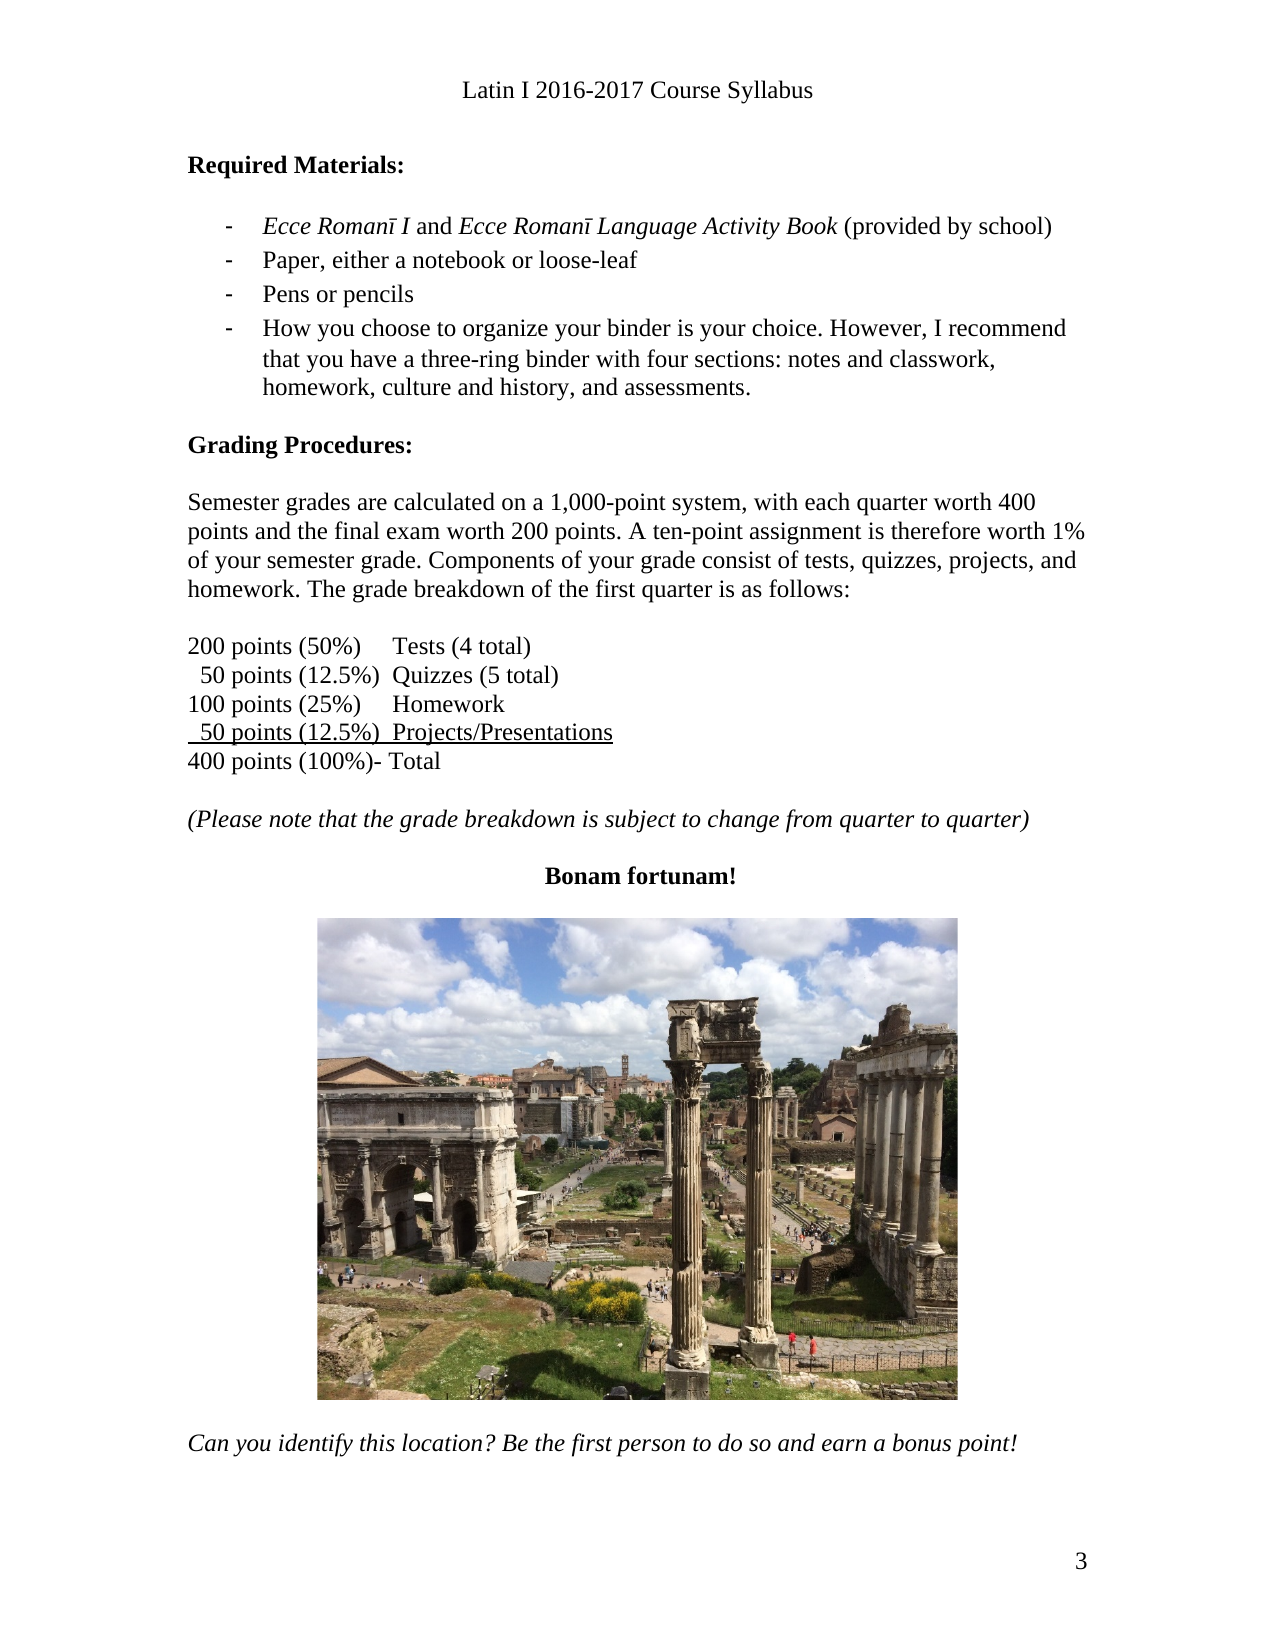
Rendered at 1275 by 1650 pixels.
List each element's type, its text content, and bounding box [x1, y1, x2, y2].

text 200 points (50%) Tests (4 total) [187, 631, 1087, 660]
text 50 points (12.5%) Projects/Presentations [187, 717, 1087, 746]
picture [317, 918, 958, 1400]
text Required Materials: [187, 150, 1087, 179]
text 50 points (12.5%) Quizzes (5 total) [187, 660, 1087, 689]
text (Please note that the grade breakdown is subject to change from quarter to quarter) [187, 804, 1087, 832]
text Grading Procedures: [187, 430, 1087, 459]
list Pens or pencils [225, 276, 1087, 310]
text 100 points (25%) Homework [187, 689, 1087, 717]
text Can you identify this location? Be the first person to do so and earn a bonus point! [187, 1428, 1087, 1457]
list How you choose to organize your binder is your choice. However, I recommend that you have a three-ring binder with four sections: notes and classwork, homework, culture and history, and assessments. [225, 310, 1087, 401]
text 400 points (100%)- Total [187, 746, 1087, 775]
text Semester grades are calculated on a 1,000-point system, with each quarter worth 400 points and the final exam worth 200 points. A ten-point assignment is therefore worth 1% of your semester grade. Components of your grade consist of tests, quizzes, projects, and homework. The grade breakdown of the first quarter is as follows: [187, 487, 1087, 602]
list Ecce Romanī I and Ecce Romanī Language Activity Book (provided by school) [225, 207, 1087, 242]
text Bonam fortunam! [187, 861, 1087, 890]
list Paper, either a notebook or loose-leaf [225, 242, 1087, 276]
